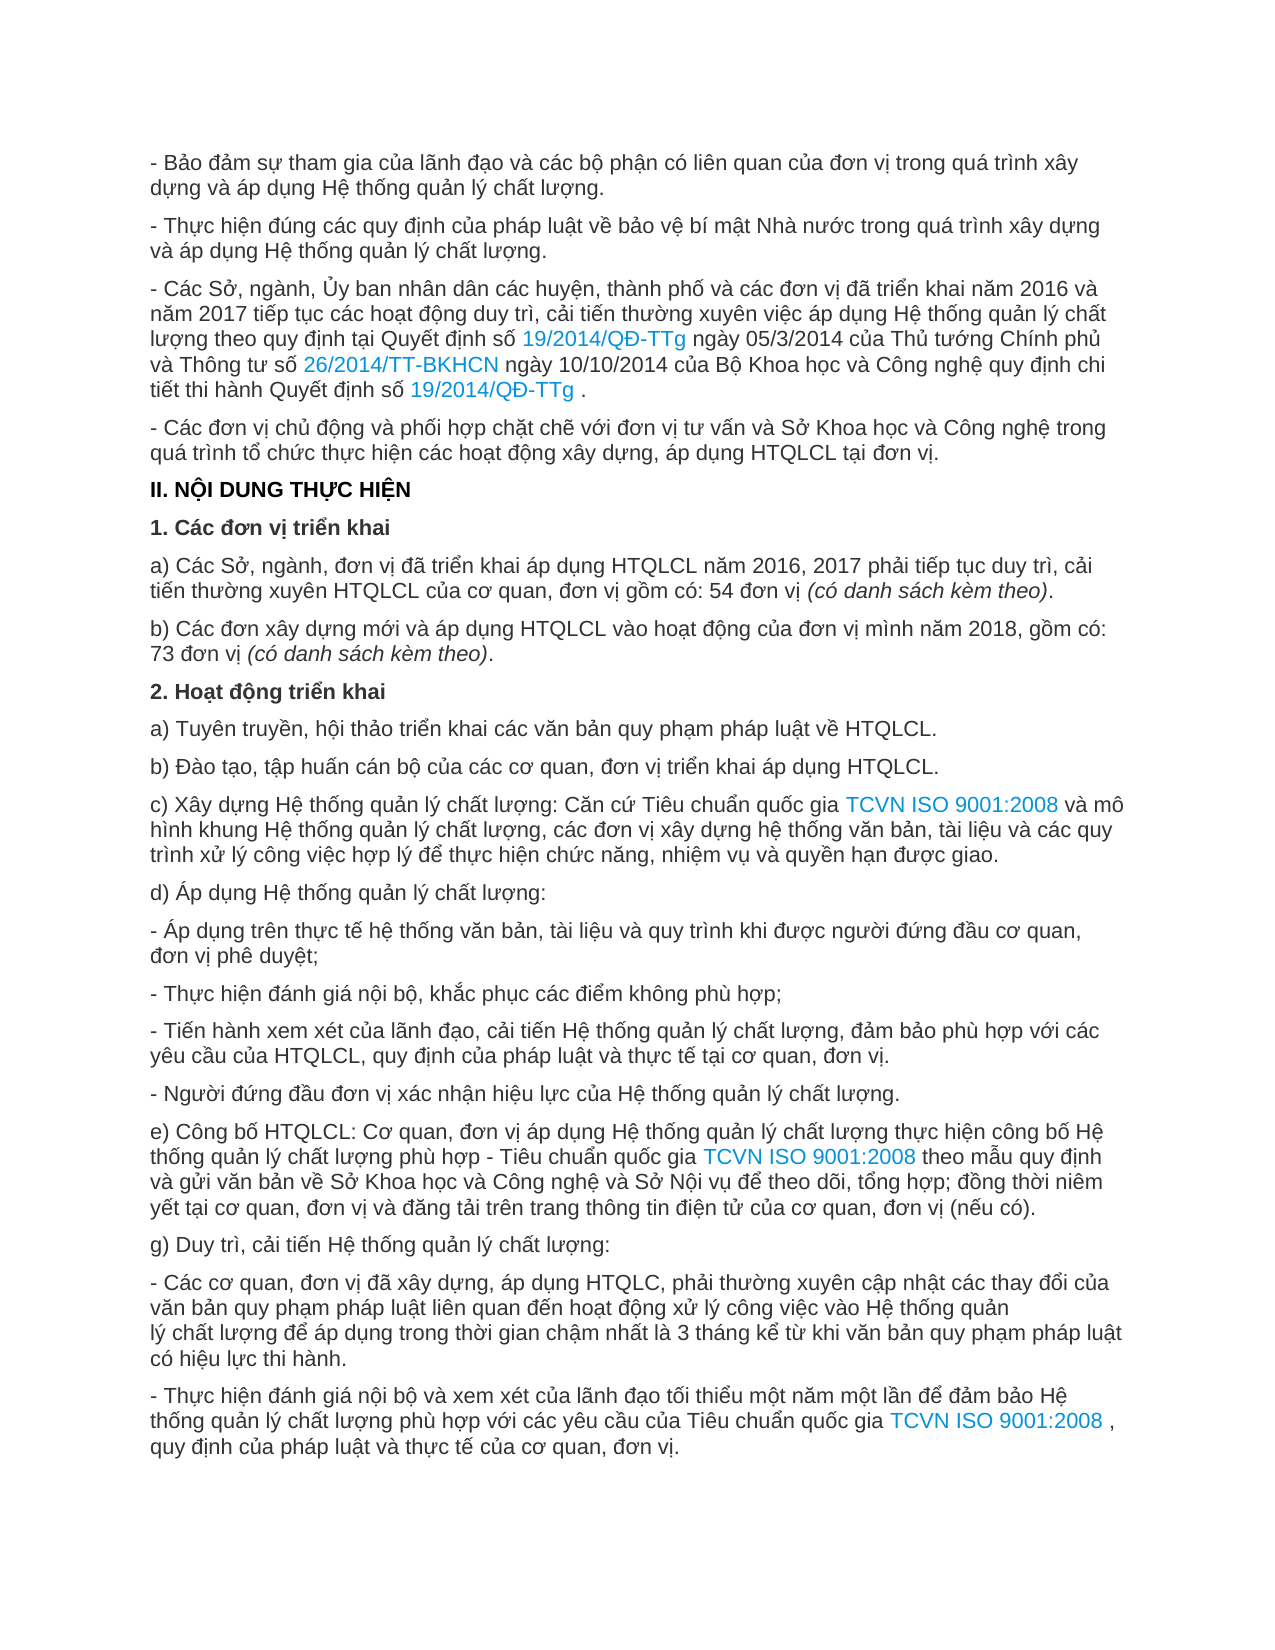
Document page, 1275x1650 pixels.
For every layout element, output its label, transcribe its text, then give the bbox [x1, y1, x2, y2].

text - Bảo đảm sự tham gia của lãnh đạo và các bộ phận có liên quan của đơn vị trong quá trình xây dựng và áp dụng Hệ thống quản lý chất lượng. [150, 150, 1125, 200]
text a) Các Sở, ngành, đơn vị đã triển khai áp dụng HTQLCL năm 2016, 2017 phải tiếp tục duy trì, cải tiến thường xuyên HTQLCL của cơ quan, đơn vị gồm có: 54 đơn vị (có danh sách kèm theo). [150, 553, 1125, 603]
text g) Duy trì, cải tiến Hệ thống quản lý chất lượng: [150, 1232, 1125, 1257]
text - Người đứng đầu đơn vị xác nhận hiệu lực của Hệ thống quản lý chất lượng. [150, 1081, 1125, 1106]
text - Tiến hành xem xét của lãnh đạo, cải tiến Hệ thống quản lý chất lượng, đảm bảo phù hợp với các yêu cầu của HTQLCL, quy định của pháp luật và thực tế tại cơ quan, đơn vị. [150, 1018, 1125, 1068]
text b) Đào tạo, tập huấn cán bộ của các cơ quan, đơn vị triển khai áp dụng HTQLCL. [150, 754, 1125, 779]
text II. NỘI DUNG THỰC HIỆN [150, 477, 1125, 502]
text d) Áp dụng Hệ thống quản lý chất lượng: [150, 880, 1125, 905]
text a) Tuyên truyền, hội thảo triển khai các văn bản quy phạm pháp luật về HTQLCL. [150, 716, 1125, 741]
text - Thực hiện đánh giá nội bộ và xem xét của lãnh đạo tối thiểu một năm một lần để đảm bảo Hệ thống quản lý chất lượng phù hợp với các yêu cầu của Tiêu chuẩn quốc gia TCVN ISO 9001:2008 , quy định của pháp luật và thực tế của cơ quan, đơn vị. [150, 1383, 1125, 1459]
text c) Xây dựng Hệ thống quản lý chất lượng: Căn cứ Tiêu chuẩn quốc gia TCVN ISO 9001:2008 và mô hình khung Hệ thống quản lý chất lượng, các đơn vị xây dựng hệ thống văn bản, tài liệu và các quy trình xử lý công việc hợp lý để thực hiện chức năng, nhiệm vụ và quyền hạn được giao. [150, 792, 1125, 867]
text - Thực hiện đánh giá nội bộ, khắc phục các điểm không phù hợp; [150, 980, 1125, 1006]
text - Các Sở, ngành, Ủy ban nhân dân các huyện, thành phố và các đơn vị đã triển khai năm 2016 và năm 2017 tiếp tục các hoạt động duy trì, cải tiến thường xuyên việc áp dụng Hệ thống quản lý chất lượng theo quy định tại Quyết định số 19/2014/QĐ-TTg ngày 05/3/2014 của Thủ tướng Chính phủ và Thông tư số 26/2014/TT-BKHCN ngày 10/10/2014 của Bộ Khoa học và Công nghệ quy định chi tiết thi hành Quyết định số 19/2014/QĐ-TTg . [150, 276, 1125, 402]
text 2. Hoạt động triển khai [150, 678, 1125, 704]
text - Áp dụng trên thực tế hệ thống văn bản, tài liệu và quy trình khi được người đứng đầu cơ quan, đơn vị phê duyệt; [150, 917, 1125, 968]
text 1. Các đơn vị triển khai [150, 515, 1125, 540]
text - Thực hiện đúng các quy định của pháp luật về bảo vệ bí mật Nhà nước trong quá trình xây dựng và áp dụng Hệ thống quản lý chất lượng. [150, 213, 1125, 263]
text - Các đơn vị chủ động và phối hợp chặt chẽ với đơn vị tư vấn và Sở Khoa học và Công nghệ trong quá trình tổ chức thực hiện các hoạt động xây dựng, áp dụng HTQLCL tại đơn vị. [150, 414, 1125, 465]
text b) Các đơn xây dựng mới và áp dụng HTQLCL vào hoạt động của đơn vị mình năm 2018, gồm có: 73 đơn vị (có danh sách kèm theo). [150, 616, 1125, 666]
text e) Công bố HTQLCL: Cơ quan, đơn vị áp dụng Hệ thống quản lý chất lượng thực hiện công bố Hệ thống quản lý chất lượng phù hợp - Tiêu chuẩn quốc gia TCVN ISO 9001:2008 theo mẫu quy định và gửi văn bản về Sở Khoa học và Công nghệ và Sở Nội vụ để theo dõi, tổng hợp; đồng thời niêm yết tại cơ quan, đơn vị và đăng tải trên trang thông tin điện tử của cơ quan, đơn vị (nếu có). [150, 1119, 1125, 1219]
text - Các cơ quan, đơn vị đã xây dựng, áp dụng HTQLC, phải thường xuyên cập nhật các thay đổi của văn bản quy phạm pháp luật liên quan đến hoạt động xử lý công việc vào Hệ thống quản lý chất lượng để áp dụng trong thời gian chậm nhất là 3 tháng kể từ khi văn bản quy phạm pháp luật có hiệu lực thi hành. [150, 1270, 1125, 1371]
